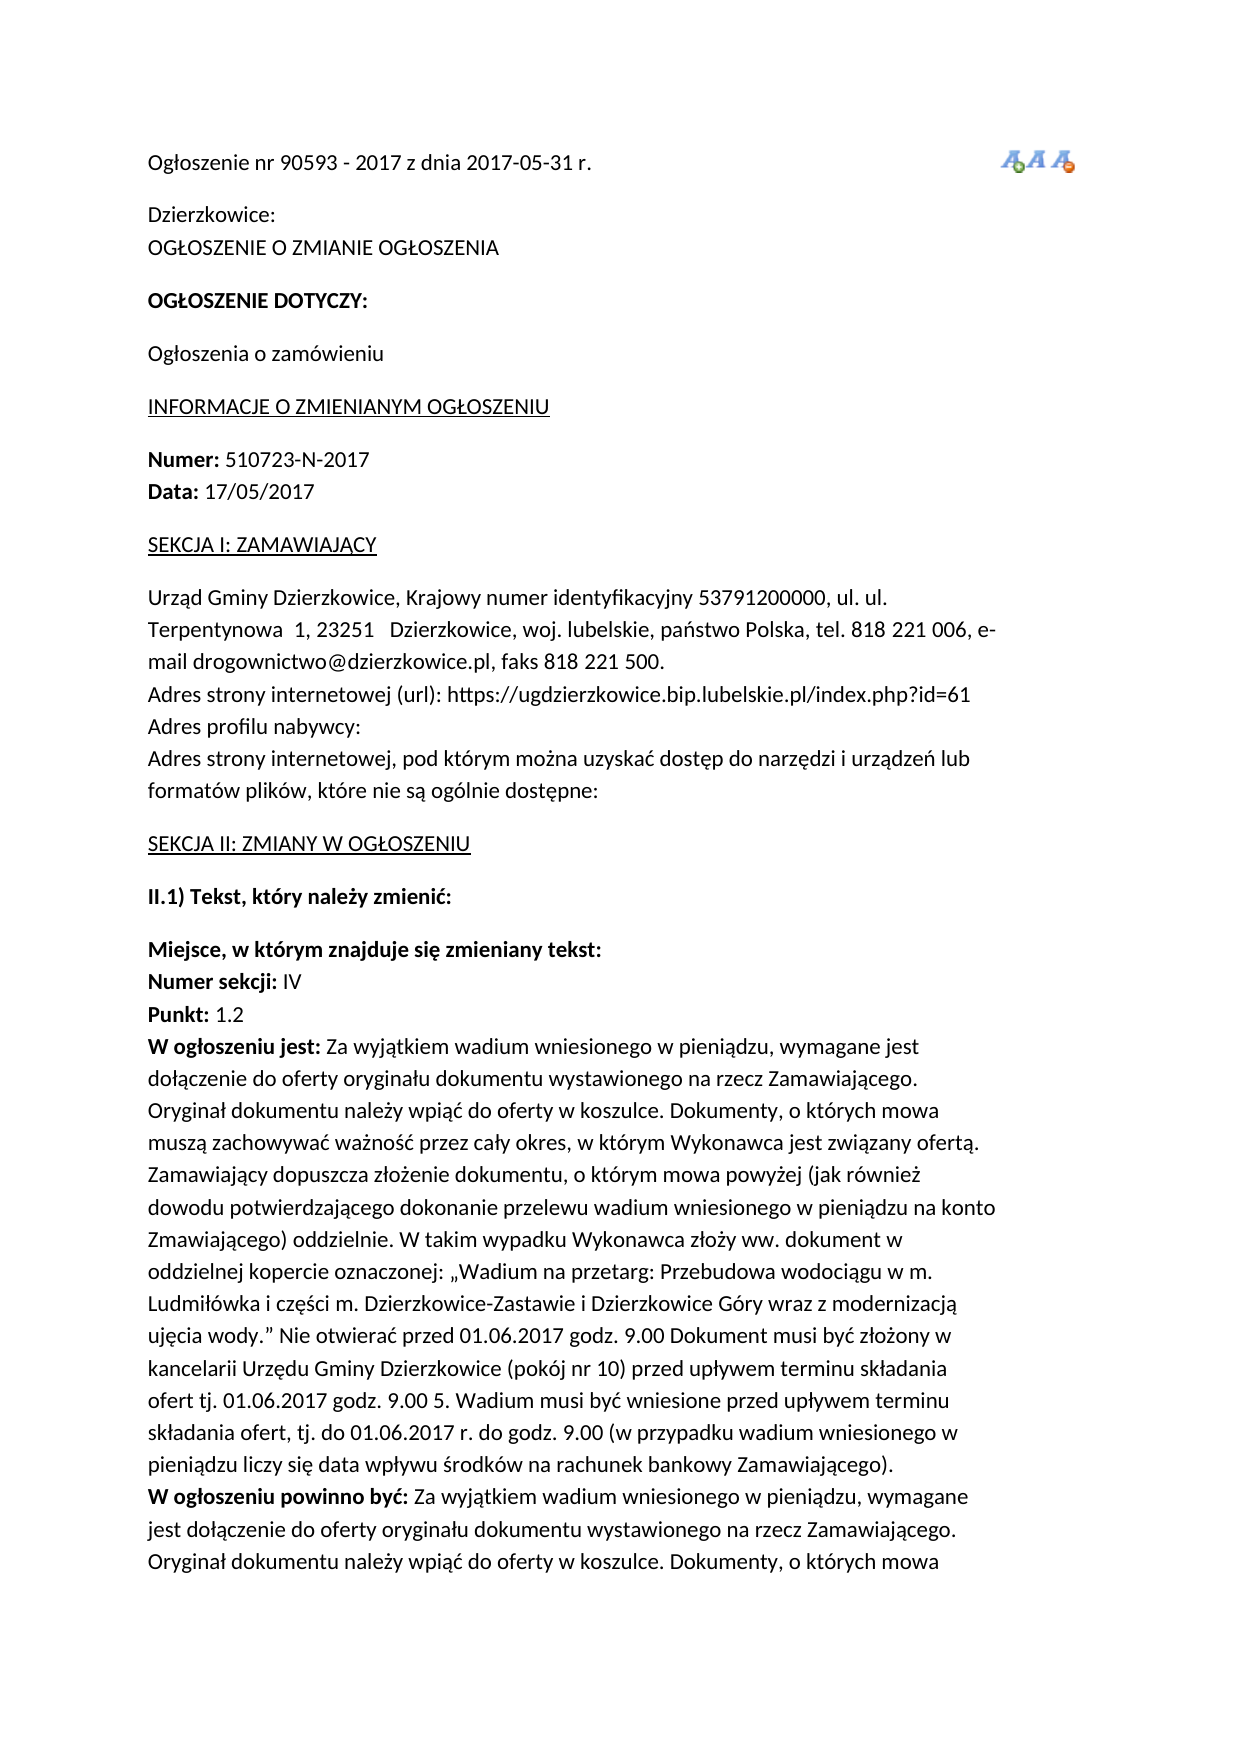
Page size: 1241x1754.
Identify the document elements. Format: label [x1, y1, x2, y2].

table_header [1000, 148, 1093, 1575]
table_header [148, 148, 999, 1575]
picture [999, 147, 1075, 173]
